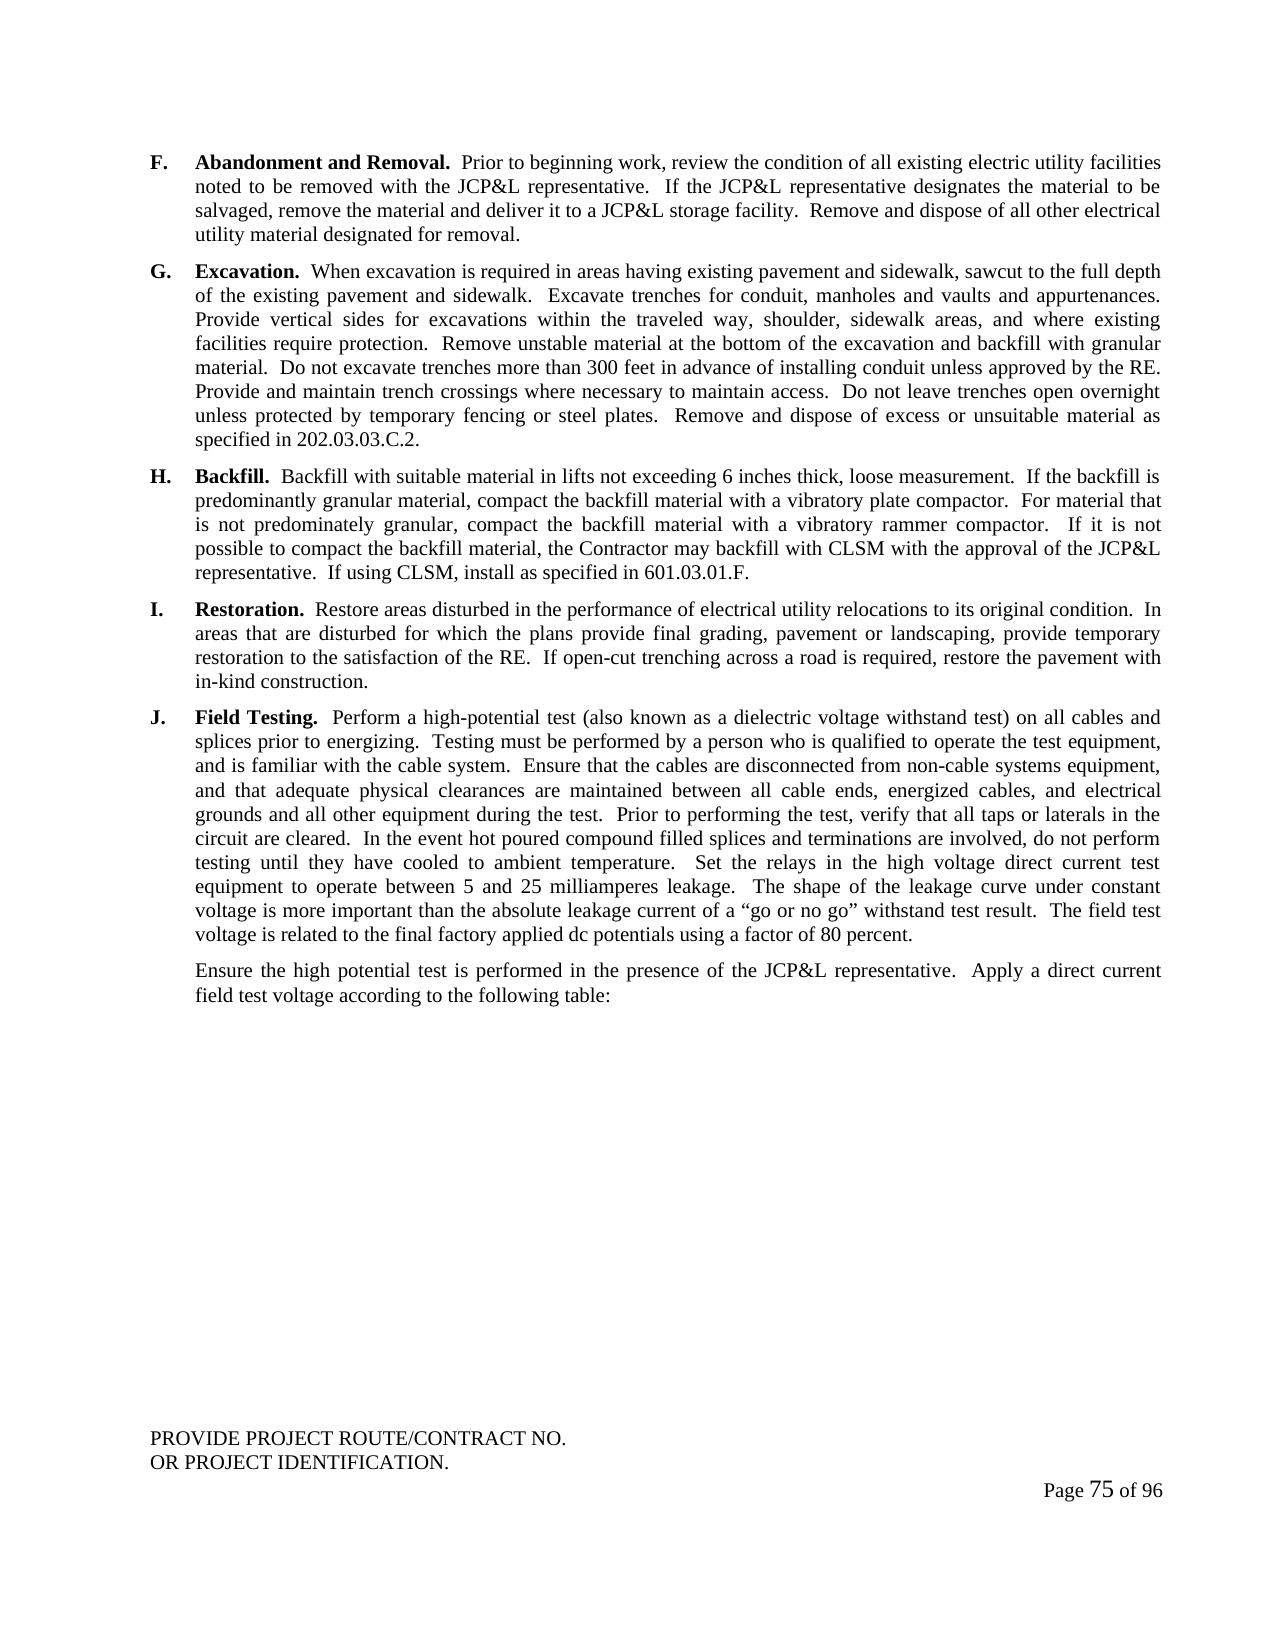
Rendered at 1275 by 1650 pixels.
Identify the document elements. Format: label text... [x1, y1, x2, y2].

text F. Abandonment and Removal. Prior to beginning work, review the condition of all existing electric utility facilities noted to be removed with the JCP&L representative. If the JCP&L representative designates the material to be salvaged, remove the material and deliver it to a JCP&L storage facility. Remove and dispose of all other electrical utility material designated for removal. [150, 150, 1162, 246]
text Ensure the high potential test is performed in the presence of the JCP&L representative. Apply a direct current field test voltage according to the following table: [195, 958, 1162, 1007]
text J. Field Testing. Perform a high-potential test (also known as a dielectric voltage withstand test) on all cables and splices prior to energizing. Testing must be performed by a person who is qualified to operate the test equipment, and is familiar with the cable system. Ensure that the cables are disconnected from non-cable systems equipment, and that adequate physical clearances are maintained between all cable ends, energized cables, and electrical grounds and all other equipment during the test. Prior to performing the test, verify that all taps or laterals in the circuit are cleared. In the event hot poured compound filled splices and terminations are involved, do not perform testing until they have cooled to ambient temperature. Set the relays in the high voltage direct current test equipment to operate between 5 and 25 milliamperes leakage. The shape of the leakage curve under constant voltage is more important than the absolute leakage current of a “go or no go” withstand test result. The field test voltage is related to the final factory applied dc potentials using a factor of 80 percent. [150, 705, 1162, 946]
text G. Excavation. When excavation is required in areas having existing pavement and sidewalk, sawcut to the full depth of the existing pavement and sidewalk. Excavate trenches for conduit, manholes and vaults and appurtenances. Provide vertical sides for excavations within the traveled way, shoulder, sidewalk areas, and where existing facilities require protection. Remove unstable material at the bottom of the excavation and backfill with granular material. Do not excavate trenches more than 300 feet in advance of installing conduit unless approved by the RE. Provide and maintain trench crossings where necessary to maintain access. Do not leave trenches open overnight unless protected by temporary fencing or steel plates. Remove and dispose of excess or unsuitable material as specified in 202.03.03.C.2. [150, 259, 1162, 451]
text H. Backfill. Backfill with suitable material in lifts not exceeding 6 inches thick, loose measurement. If the backfill is predominantly granular material, compact the backfill material with a vibratory plate compactor. For material that is not predominately granular, compact the backfill material with a vibratory rammer compactor. If it is not possible to compact the backfill material, the Contractor may backfill with CLSM with the approval of the JCP&L representative. If using CLSM, install as specified in 601.03.01.F. [150, 464, 1162, 584]
text I. Restoration. Restore areas disturbed in the performance of electrical utility relocations to its original condition. In areas that are disturbed for which the plans provide final grading, pavement or landscaping, provide temporary restoration to the satisfaction of the RE. If open-cut trenching across a road is required, restore the pavement with in-kind construction. [150, 597, 1162, 693]
